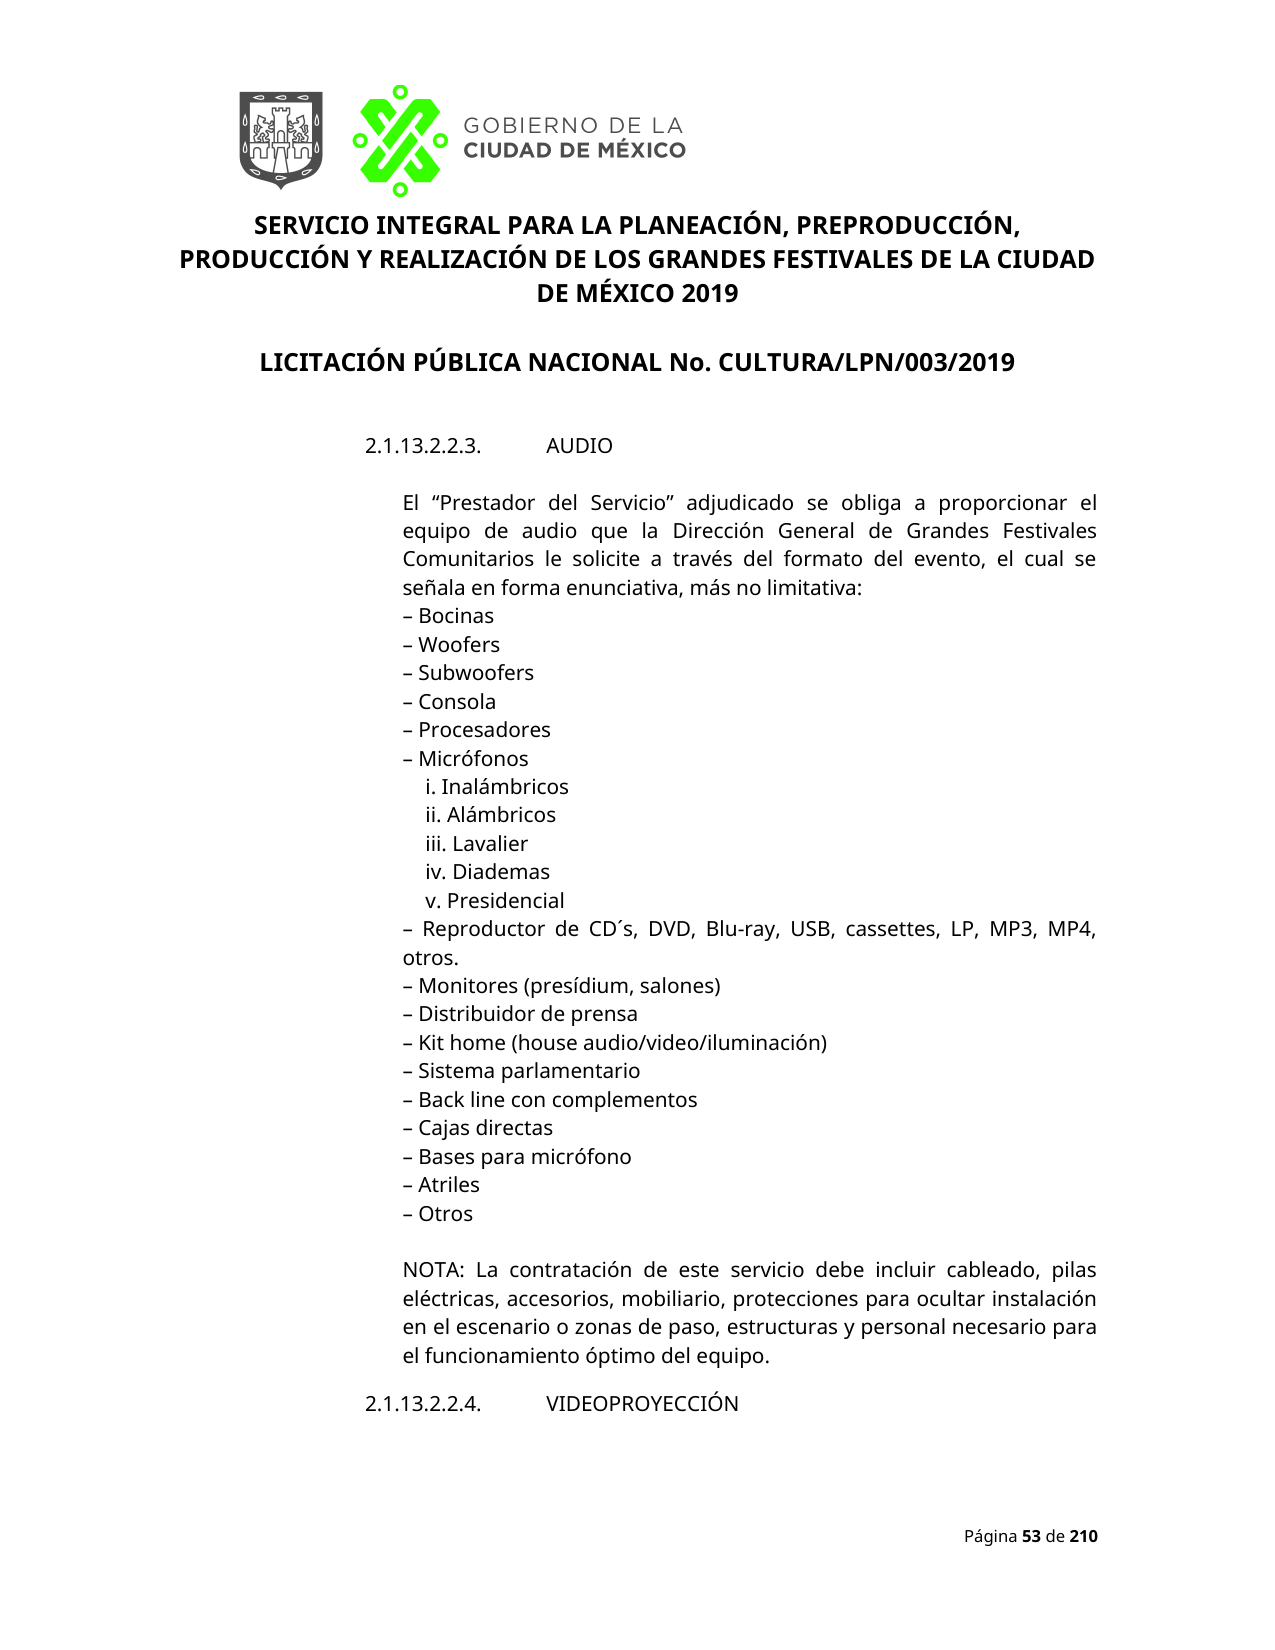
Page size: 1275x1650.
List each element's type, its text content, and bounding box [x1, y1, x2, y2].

text iii. Lavalier [425, 829, 1098, 857]
text – Back line con complementos [402, 1085, 1098, 1113]
text iv. Diademas [425, 857, 1098, 886]
text – Woofers [402, 630, 1098, 658]
text – Micrófonos [402, 744, 1098, 772]
text – Kit home (house audio/video/iluminación) [402, 1028, 1098, 1056]
text NOTA: La contratación de este servicio debe incluir cableado, pilas eléctricas, accesorios, mobiliario, protecciones para ocultar instalación en el escenario o zonas de paso, estructuras y personal necesario para el funcionamiento óptimo del equipo. [402, 1256, 1098, 1369]
text – Atriles [402, 1170, 1098, 1199]
text – Distribuidor de prensa [402, 999, 1098, 1028]
text i. Inalámbricos [425, 772, 1098, 801]
text – Bases para micrófono [402, 1142, 1098, 1170]
text – Otros [402, 1199, 1098, 1227]
text – Sistema parlamentario [402, 1056, 1098, 1085]
text – Reproductor de CD´s, DVD, Blu-ray, USB, cassettes, LP, MP3, MP4, otros. [402, 914, 1098, 971]
text – Procesadores [402, 715, 1098, 744]
list AUDIO [365, 431, 1098, 459]
text – Cajas directas [402, 1113, 1098, 1142]
text El “Prestador del Servicio” adjudicado se obliga a proporcionar el equipo de audio que la Dirección General de Grandes Festivales Comunitarios le solicite a través del formato del evento, el cual se señala en forma enunciativa, más no limitativa: [402, 488, 1098, 601]
text – Monitores (presídium, salones) [402, 971, 1098, 999]
list VIDEOPROYECCIÓN [365, 1389, 1098, 1418]
text ii. Alámbricos [425, 801, 1098, 829]
text – Subwoofers [402, 658, 1098, 687]
picture [239, 85, 687, 197]
text – Consola [402, 687, 1098, 715]
text – Bocinas [402, 601, 1098, 630]
text v. Presidencial [425, 886, 1098, 914]
